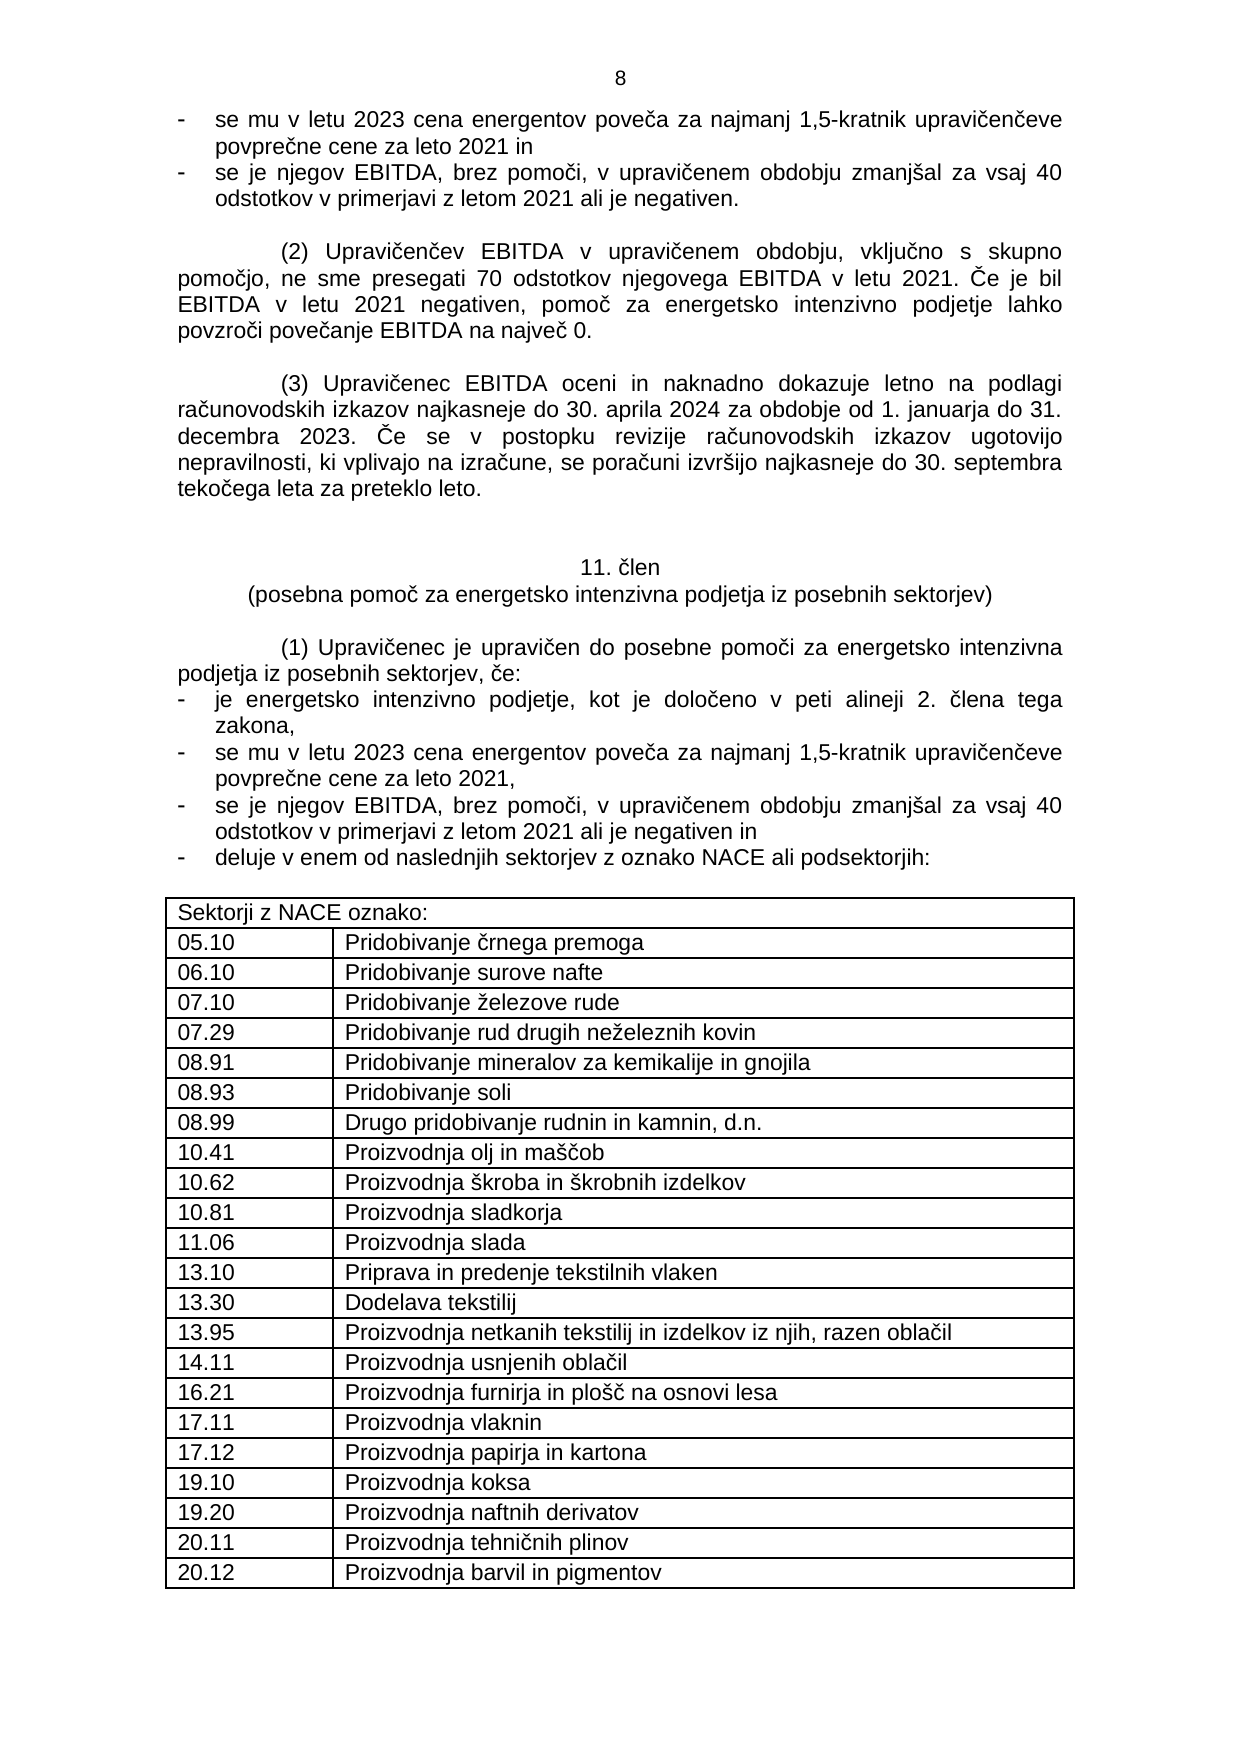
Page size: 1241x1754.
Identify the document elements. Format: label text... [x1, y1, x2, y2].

table_cell Proizvodnja barvil in pigmentov [334, 1559, 1073, 1587]
table_cell 19.10 [167, 1469, 332, 1497]
list se je njegov EBITDA, brez pomoči, v upravičenem obdobju zmanjšal za vsaj 40 odstotkov v primerjavi z letom 2021 ali je negativen. [177, 159, 1063, 212]
table_cell Proizvodnja usnjenih oblačil [334, 1349, 1073, 1377]
text (posebna pomoč za energetsko intenzivna podjetja iz posebnih sektorjev) [177, 581, 1063, 607]
table_cell Pridobivanje soli [334, 1079, 1073, 1107]
text (1) Upravičenec je upravičen do posebne pomoči za energetsko intenzivna podjetja iz posebnih sektorjev, če: [177, 633, 1063, 686]
table_cell 13.95 [167, 1319, 332, 1347]
table_cell Pridobivanje rud drugih neželeznih kovin [334, 1019, 1073, 1047]
table_cell 13.30 [167, 1289, 332, 1317]
table_cell 17.12 [167, 1439, 332, 1467]
table_cell Proizvodnja netkanih tekstilij in izdelkov iz njih, razen oblačil [334, 1319, 1073, 1347]
table_cell 20.12 [167, 1559, 332, 1587]
table_cell Pridobivanje mineralov za kemikalije in gnojila [334, 1049, 1073, 1077]
table_cell Pridobivanje železove rude [334, 989, 1073, 1017]
table_cell 17.11 [167, 1409, 332, 1437]
table_cell 16.21 [167, 1379, 332, 1407]
table_cell Proizvodnja tehničnih plinov [334, 1529, 1073, 1557]
table_cell Proizvodnja škroba in škrobnih izdelkov [334, 1169, 1073, 1197]
table_cell 08.93 [167, 1079, 332, 1107]
table_cell Proizvodnja vlaknin [334, 1409, 1073, 1437]
table_cell Proizvodnja naftnih derivatov [334, 1499, 1073, 1527]
table_cell 19.20 [167, 1499, 332, 1527]
table_cell 13.10 [167, 1259, 332, 1287]
table_cell 10.81 [167, 1199, 332, 1227]
table_cell 05.10 [167, 929, 332, 957]
list se mu v letu 2023 cena energentov poveča za najmanj 1,5-kratnik upravičenčeve povprečne cene za leto 2021 in [177, 106, 1063, 159]
table_cell 07.10 [167, 989, 332, 1017]
table_cell Proizvodnja furnirja in plošč na osnovi lesa [334, 1379, 1073, 1407]
table_cell Proizvodnja papirja in kartona [334, 1439, 1073, 1467]
table_cell Dodelava tekstilij [334, 1289, 1073, 1317]
table_cell Proizvodnja olj in maščob [334, 1139, 1073, 1167]
table_cell 07.29 [167, 1019, 332, 1047]
table_cell 10.41 [167, 1139, 332, 1167]
table_cell 08.99 [167, 1109, 332, 1137]
text (3) Upravičenec EBITDA oceni in naknadno dokazuje letno na podlagi računovodskih izkazov najkasneje do 30. aprila 2024 za obdobje od 1. januarja do 31. decembra 2023. Če se v postopku revizije računovodskih izkazov ugotovijo nepravilnosti, ki vplivajo na izračune, se poračuni izvršijo najkasneje do 30. septembra tekočega leta za preteklo leto. [177, 370, 1063, 502]
table_cell 08.91 [167, 1049, 332, 1077]
table_cell 11.06 [167, 1229, 332, 1257]
table_cell Pridobivanje črnega premoga [334, 929, 1073, 957]
table_cell 06.10 [167, 959, 332, 987]
text (2) Upravičenčev EBITDA v upravičenem obdobju, vključno s skupno pomočjo, ne sme presegati 70 odstotkov njegovega EBITDA v letu 2021. Če je bil EBITDA v letu 2021 negativen, pomoč za energetsko intenzivno podjetje lahko povzroči povečanje EBITDA na največ 0. [177, 238, 1063, 343]
table_cell Proizvodnja koksa [334, 1469, 1073, 1497]
text 11. člen [177, 554, 1063, 581]
table_cell 10.62 [167, 1169, 332, 1197]
table_cell Drugo pridobivanje rudnin in kamnin, d.n. [334, 1109, 1073, 1137]
list se mu v letu 2023 cena energentov poveča za najmanj 1,5-kratnik upravičenčeve povprečne cene za leto 2021, [177, 739, 1063, 792]
list se je njegov EBITDA, brez pomoči, v upravičenem obdobju zmanjšal za vsaj 40 odstotkov v primerjavi z letom 2021 ali je negativen in [177, 792, 1063, 844]
table_cell Pridobivanje surove nafte [334, 959, 1073, 987]
table_cell Proizvodnja slada [334, 1229, 1073, 1257]
list je energetsko intenzivno podjetje, kot je določeno v peti alineji 2. člena tega zakona, [177, 686, 1063, 739]
table_cell Priprava in predenje tekstilnih vlaken [334, 1259, 1073, 1287]
table_cell 14.11 [167, 1349, 332, 1377]
table_cell Proizvodnja sladkorja [334, 1199, 1073, 1227]
list deluje v enem od naslednjih sektorjev z oznako NACE ali podsektorjih: [177, 844, 1063, 871]
table_header Sektorji z NACE oznako: [167, 899, 1073, 927]
table_cell 20.11 [167, 1529, 332, 1557]
